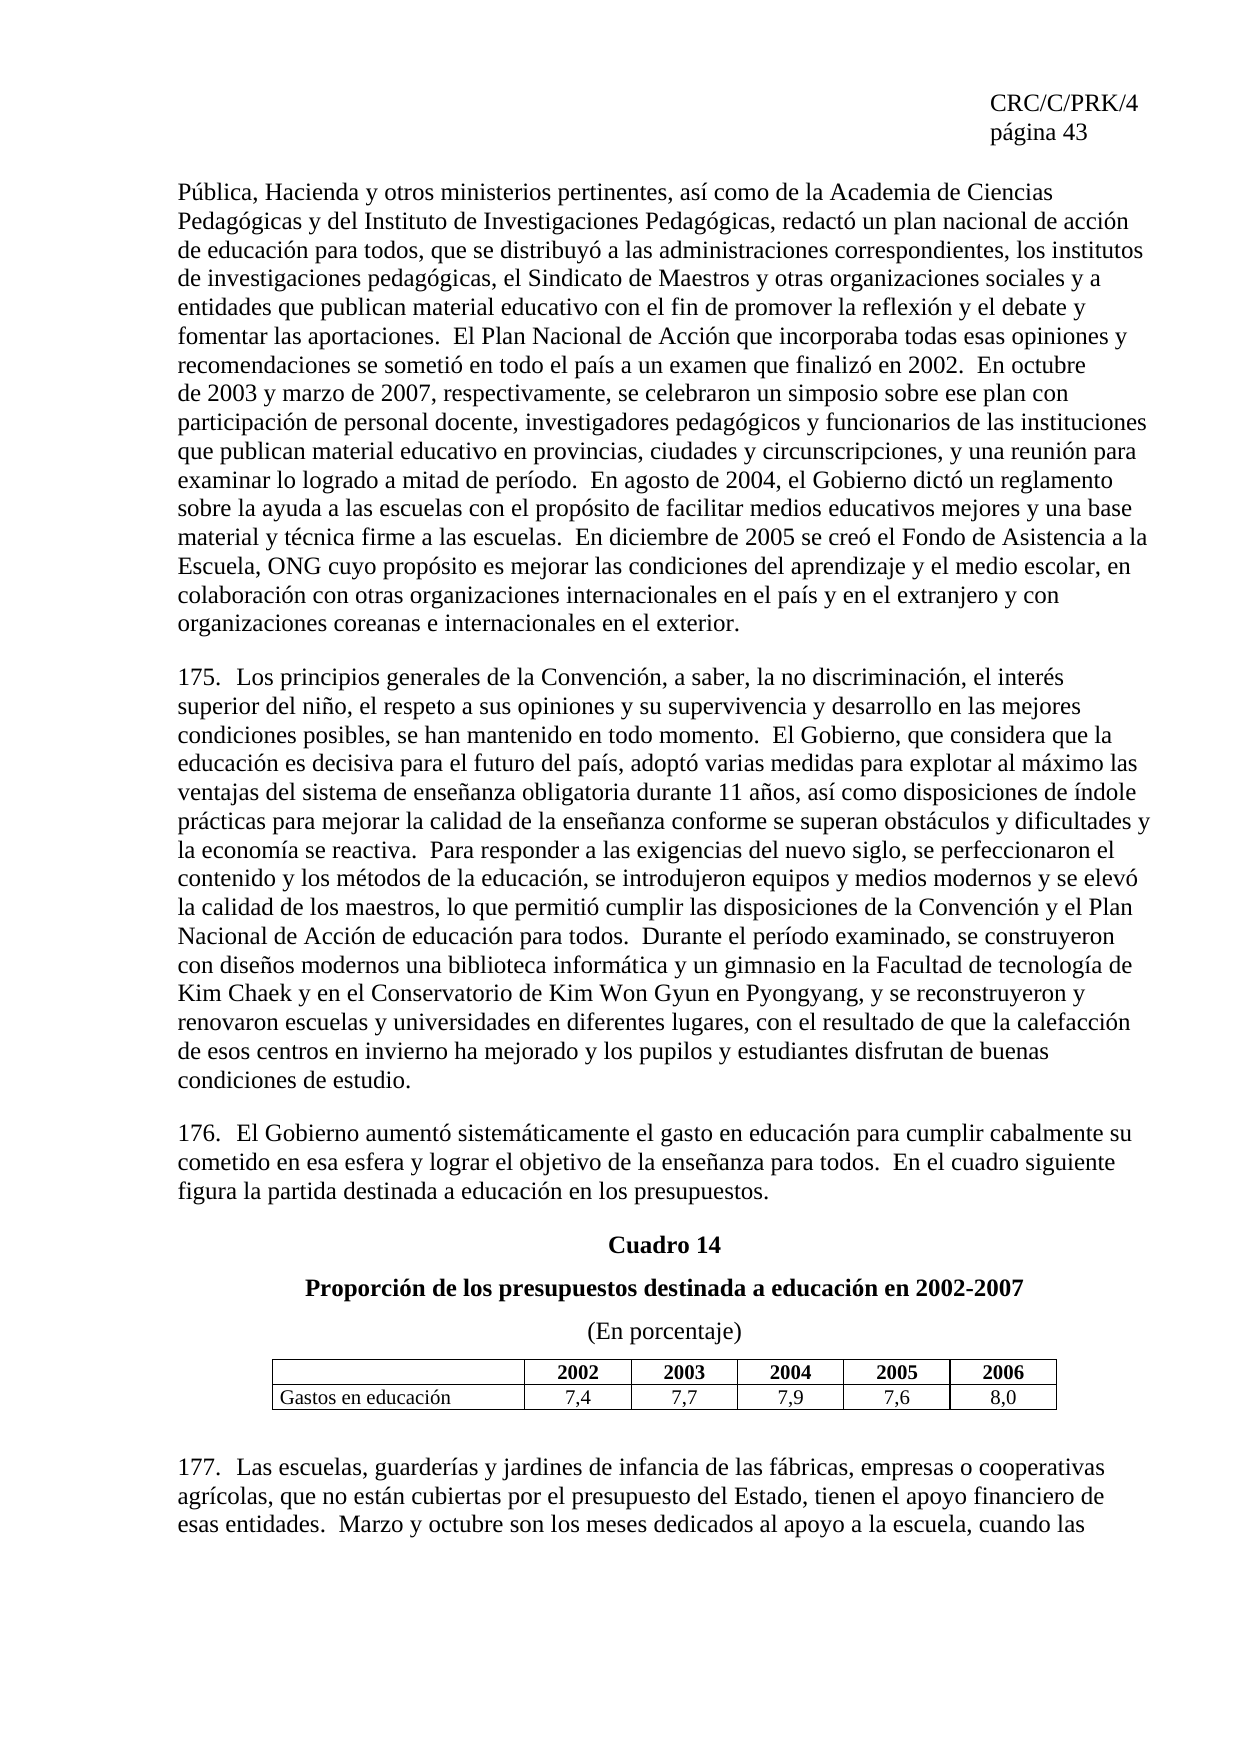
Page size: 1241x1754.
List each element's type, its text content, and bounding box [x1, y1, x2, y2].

text Cuadro 14 [177, 1230, 1152, 1258]
table_cell 8,0 [951, 1385, 1056, 1409]
table_cell 7,7 [632, 1385, 737, 1409]
table_cell Gastos en educación [273, 1385, 524, 1409]
text 176. El Gobierno aumentó sistemáticamente el gasto en educación para cumplir cabalmente su cometido en esa esfera y lograr el objetivo de la enseñanza para todos. En el cuadro siguiente figura la partida destinada a educación en los presupuestos. [177, 1118, 1152, 1205]
text Proporción de los presupuestos destinada a educación en 2002-2007 [177, 1273, 1152, 1302]
table_header 2003 [632, 1360, 737, 1384]
table_header 2005 [844, 1360, 949, 1384]
table_header [273, 1360, 524, 1384]
table_cell 7,4 [525, 1385, 631, 1409]
text 175. Los principios generales de la Convención, a saber, la no discriminación, el interés superior del niño, el respeto a sus opiniones y su supervivencia y desarrollo en las mejores condiciones posibles, se han mantenido en todo momento. El Gobierno, que considera que la educación es decisiva para el futuro del país, adoptó varias medidas para explotar al máximo las ventajas del sistema de enseñanza obligatoria durante 11 años, así como disposiciones de índole prácticas para mejorar la calidad de la enseñanza conforme se superan obstáculos y dificultades y la economía se reactiva. Para responder a las exigencias del nuevo siglo, se perfeccionaron el contenido y los métodos de la educación, se introdujeron equipos y medios modernos y se elevó la calidad de los maestros, lo que permitió cumplir las disposiciones de la Convención y el Plan Nacional de Acción de educación para todos. Durante el período examinado, se construyeron con diseños modernos una biblioteca informática y un gimnasio en la Facultad de tecnología de Kim Chaek y en el Conservatorio de Kim Won Gyun en Pyongyang, y se reconstruyeron y renovaron escuelas y universidades en diferentes lugares, con el resultado de que la calefacción de esos centros en invierno ha mejorado y los pupilos y estudiantes disfrutan de buenas condiciones de estudio. [177, 662, 1152, 1093]
table_cell 7,6 [844, 1385, 949, 1409]
table_header 2006 [951, 1360, 1056, 1384]
text (En porcentaje) [177, 1316, 1152, 1345]
table_cell 7,9 [738, 1385, 843, 1409]
table_header 2002 [525, 1360, 631, 1384]
table_header 2004 [738, 1360, 843, 1384]
